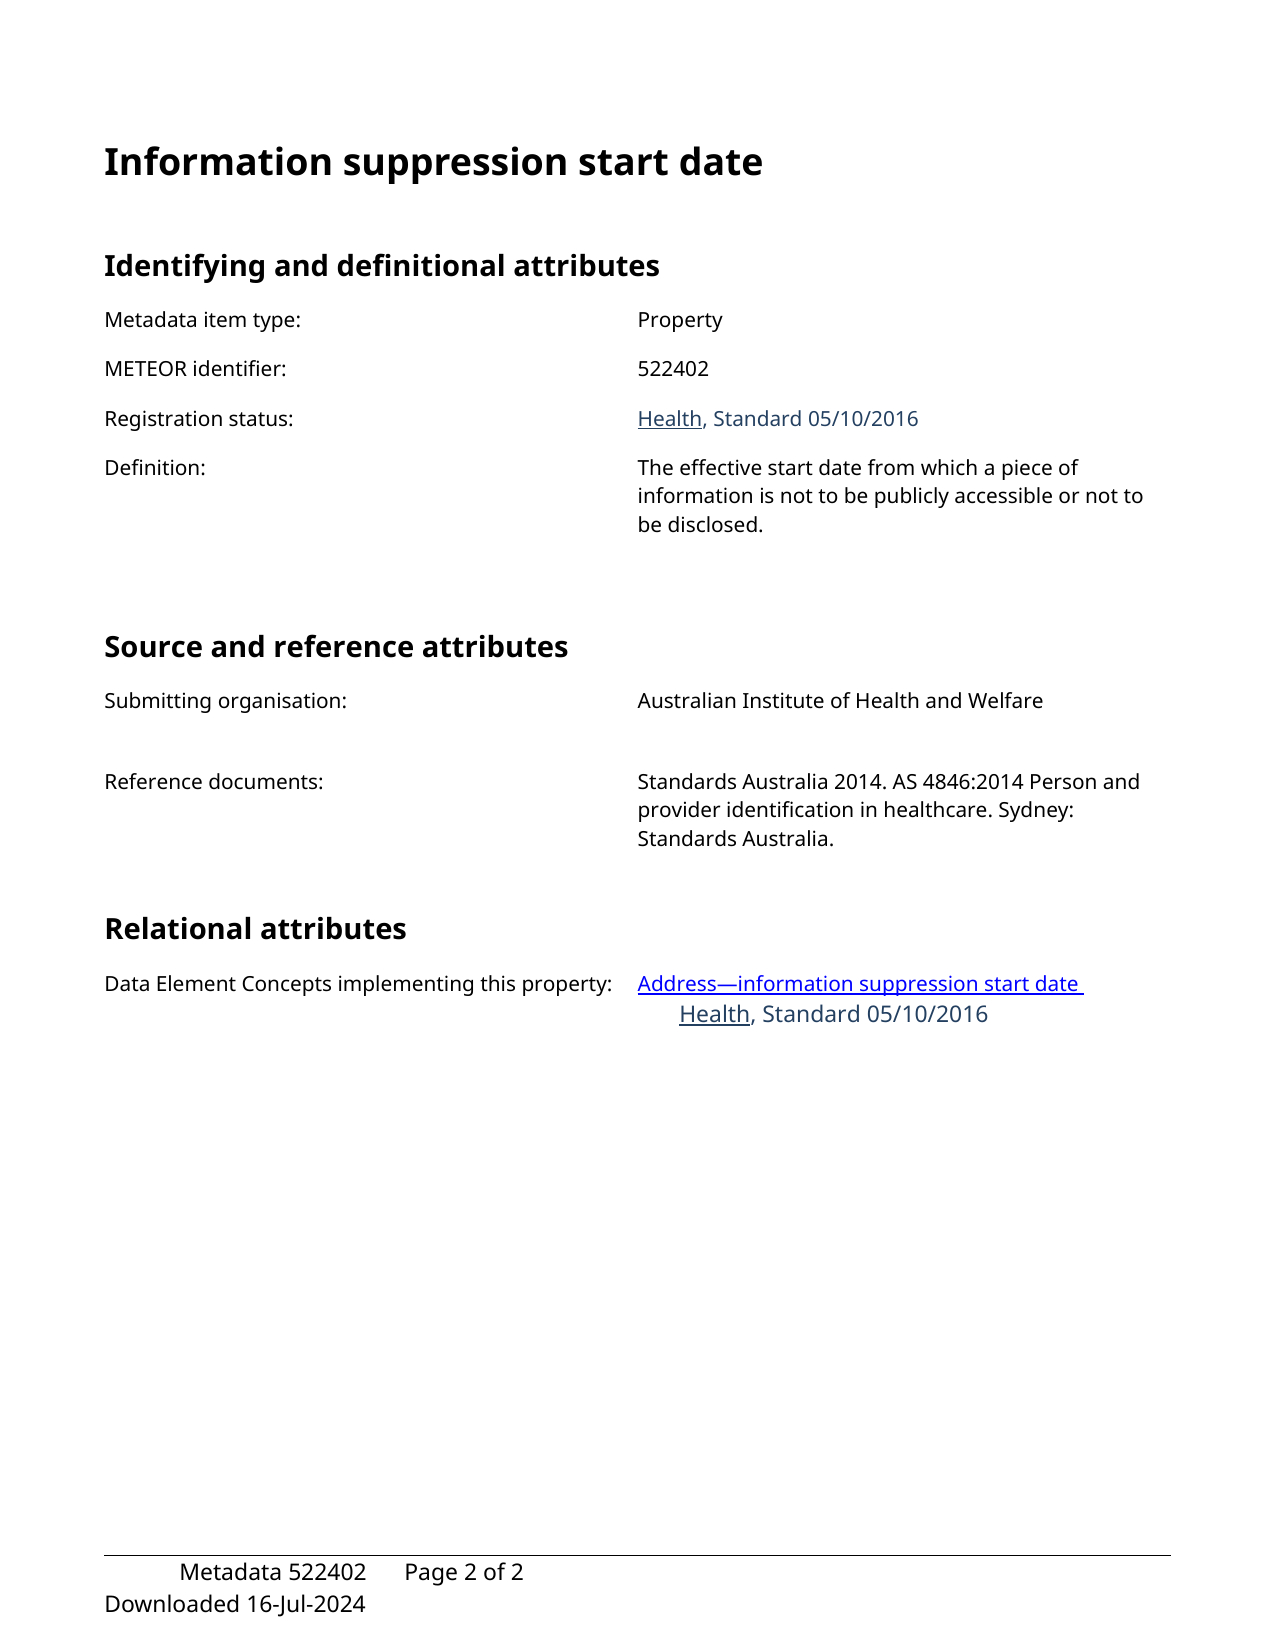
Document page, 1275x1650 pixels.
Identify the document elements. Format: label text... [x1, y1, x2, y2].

table_header Identifying and definitional attributes [93, 199, 1159, 295]
table_cell Standards Australia 2014. AS 4846:2014 Person and provider identification in healthcare. Sydney: Standards Australia. [626, 757, 1159, 863]
table_header Source and reference attributes [93, 580, 1159, 676]
table_cell Submitting organisation: [93, 676, 626, 757]
table_cell Property [626, 295, 1159, 344]
table_cell 522402 [626, 344, 1159, 393]
table_cell Address—information suppression start date Health, Standard 05/10/2016 [626, 959, 1159, 1096]
table_cell Reference documents: [93, 757, 626, 863]
table_cell The effective start date from which a piece of information is not to be publicly accessible or not to be disclosed. [626, 443, 1159, 549]
table_cell Data Element Concepts implementing this property: [93, 959, 626, 1096]
table_cell Definition: [93, 443, 626, 549]
table_cell Health, Standard 05/10/2016 [626, 394, 1159, 443]
table_cell Australian Institute of Health and Welfare [626, 676, 1159, 757]
subtitle Information suppression start date [104, 135, 1171, 186]
table_cell Metadata item type: [93, 295, 626, 344]
table_cell Registration status: [93, 394, 626, 443]
table_cell METEOR identifier: [93, 344, 626, 393]
table_cell Relational attributes [93, 863, 1159, 959]
